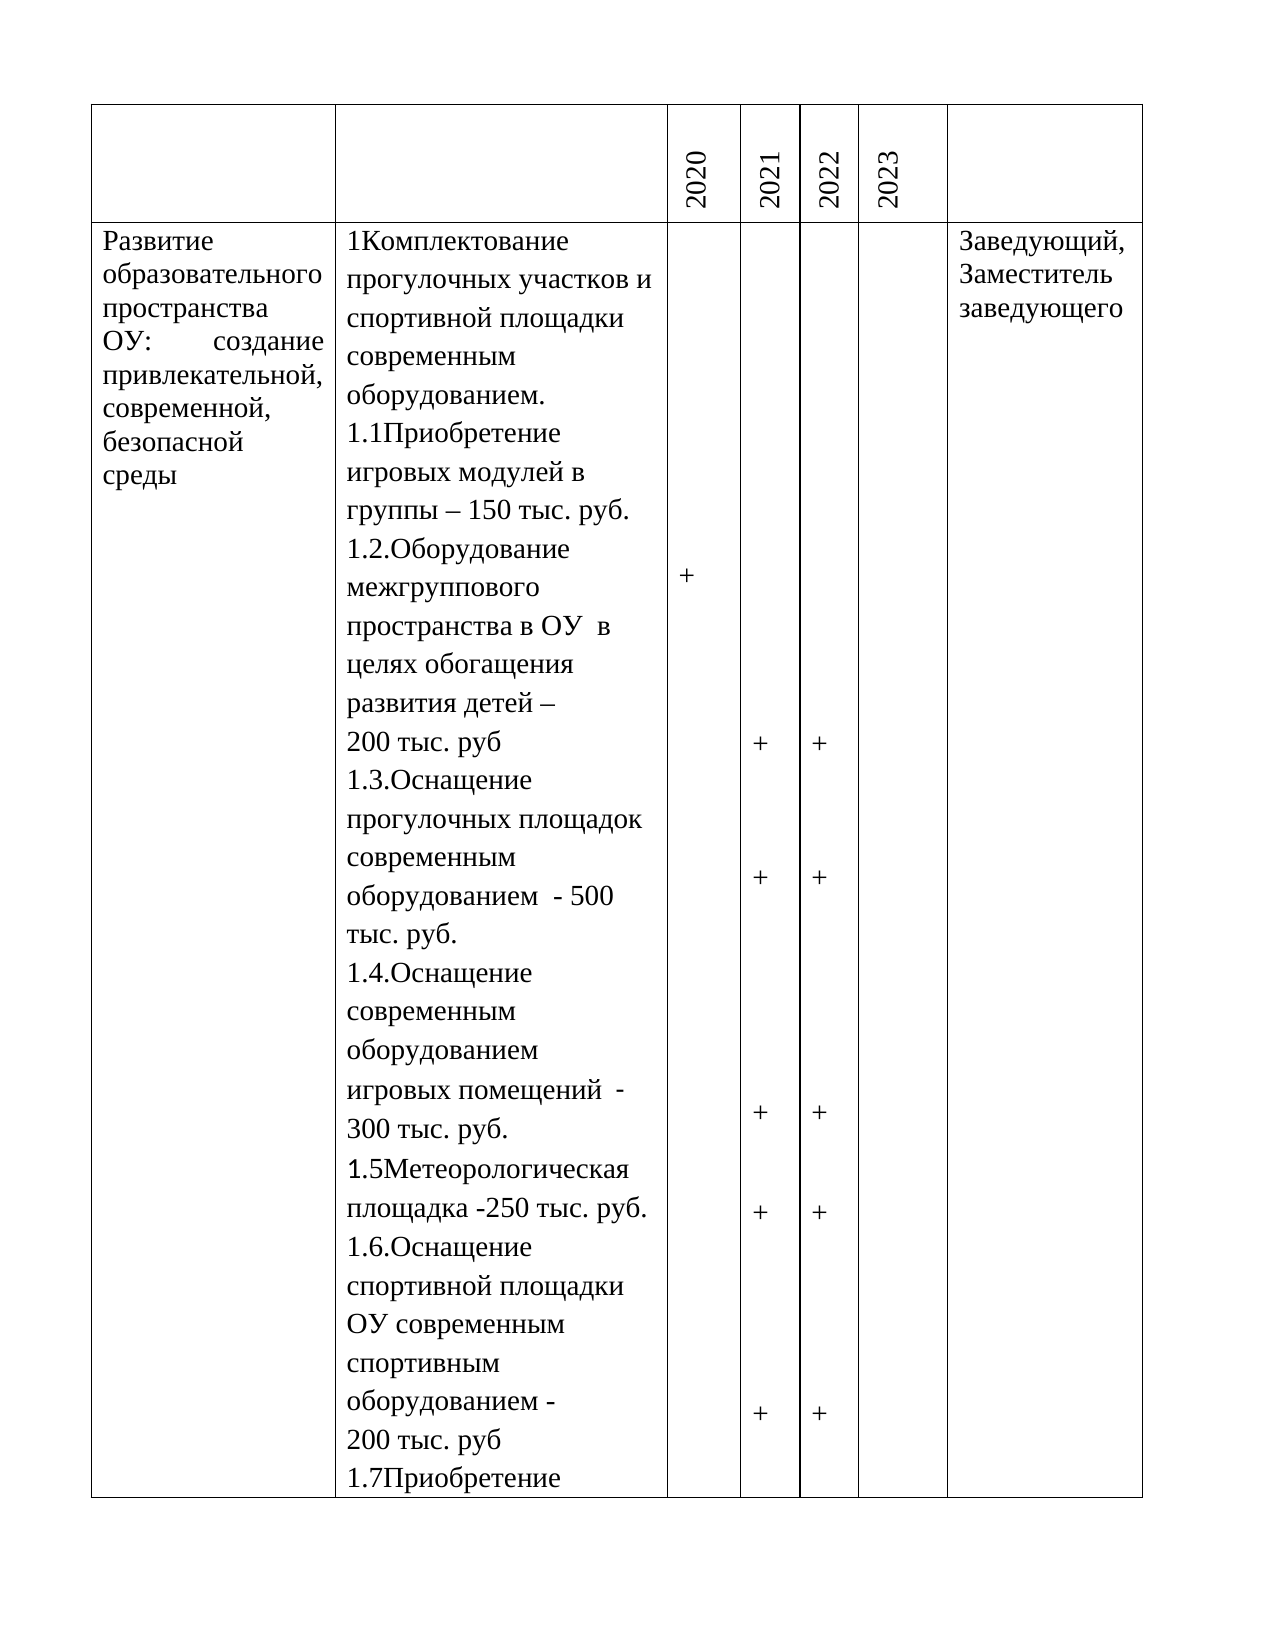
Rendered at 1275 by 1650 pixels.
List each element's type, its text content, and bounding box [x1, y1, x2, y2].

table_cell [859, 223, 947, 1497]
table_cell 2020 [668, 105, 740, 222]
table_cell + + + + + + + + + [741, 223, 799, 1497]
table_cell + [668, 223, 740, 1497]
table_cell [948, 223, 1142, 1497]
table_cell 2022 [801, 105, 858, 222]
table_cell + + + + + + + + + [801, 223, 858, 1497]
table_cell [336, 223, 667, 1497]
table_cell [336, 105, 667, 222]
table_cell [92, 105, 335, 222]
table_cell 2023 [859, 105, 947, 222]
table_cell [948, 105, 1142, 222]
table_cell 2021 [741, 105, 799, 222]
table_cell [92, 223, 335, 1497]
